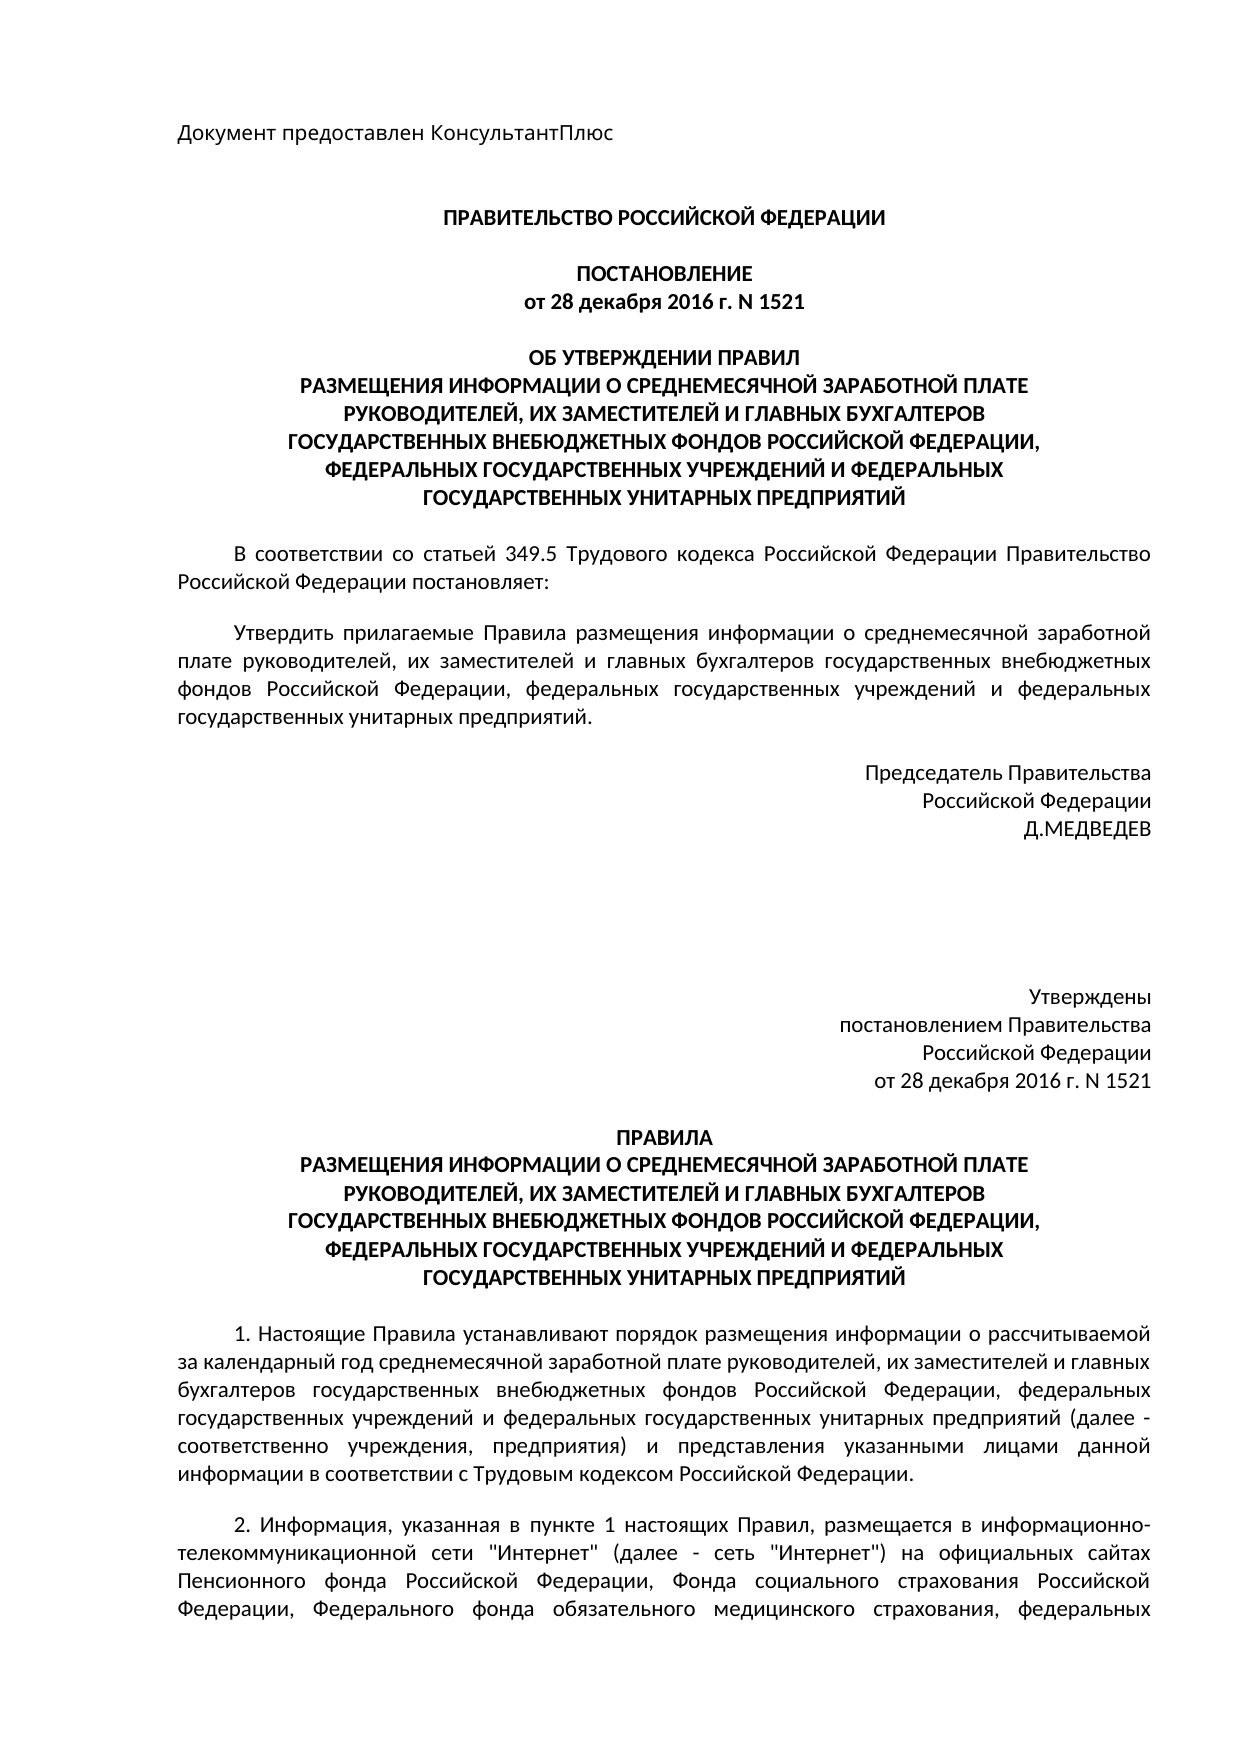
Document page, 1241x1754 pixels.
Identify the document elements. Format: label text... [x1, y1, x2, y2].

title ГОСУДАРСТВЕННЫХ ВНЕБЮДЖЕТНЫХ ФОНДОВ РОССИЙСКОЙ ФЕДЕРАЦИИ, [177, 427, 1152, 455]
text постановлением Правительства [177, 1011, 1152, 1038]
title ОБ УТВЕРЖДЕНИИ ПРАВИЛ [177, 343, 1152, 371]
text Утвердить прилагаемые Правила размещения информации о среднемесячной заработной плате руководителей, их заместителей и главных бухгалтеров государственных внебюджетных фондов Российской Федерации, федеральных государственных учреждений и федеральных государственных унитарных предприятий. [177, 618, 1152, 730]
title ФЕДЕРАЛЬНЫХ ГОСУДАРСТВЕННЫХ УЧРЕЖДЕНИЙ И ФЕДЕРАЛЬНЫХ [177, 455, 1152, 483]
title ПОСТАНОВЛЕНИЕ [177, 259, 1152, 287]
title ПРАВИЛА [177, 1123, 1152, 1151]
title ГОСУДАРСТВЕННЫХ УНИТАРНЫХ ПРЕДПРИЯТИЙ [177, 1263, 1152, 1291]
title ФЕДЕРАЛЬНЫХ ГОСУДАРСТВЕННЫХ УЧРЕЖДЕНИЙ И ФЕДЕРАЛЬНЫХ [177, 1235, 1152, 1263]
text 1. Настоящие Правила устанавливают порядок размещения информации о рассчитываемой за календарный год среднемесячной заработной плате руководителей, их заместителей и главных бухгалтеров государственных внебюджетных фондов Российской Федерации, федеральных государственных учреждений и федеральных государственных унитарных предприятий (далее - соответственно учреждения, предприятия) и представления указанными лицами данной информации в соответствии с Трудовым кодексом Российской Федерации. [177, 1319, 1152, 1487]
title ГОСУДАРСТВЕННЫХ УНИТАРНЫХ ПРЕДПРИЯТИЙ [177, 483, 1152, 511]
text Российской Федерации [177, 786, 1152, 814]
title РАЗМЕЩЕНИЯ ИНФОРМАЦИИ О СРЕДНЕМЕСЯЧНОЙ ЗАРАБОТНОЙ ПЛАТЕ [177, 371, 1152, 399]
text Утверждены [177, 982, 1152, 1011]
title РАЗМЕЩЕНИЯ ИНФОРМАЦИИ О СРЕДНЕМЕСЯЧНОЙ ЗАРАБОТНОЙ ПЛАТЕ [177, 1151, 1152, 1179]
text В соответствии со статьей 349.5 Трудового кодекса Российской Федерации Правительство Российской Федерации постановляет: [177, 539, 1152, 595]
text Российской Федерации [177, 1038, 1152, 1067]
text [177, 1510, 1152, 1622]
title Документ предоставлен КонсультантПлюс [177, 118, 1152, 175]
title РУКОВОДИТЕЛЕЙ, ИХ ЗАМЕСТИТЕЛЕЙ И ГЛАВНЫХ БУХГАЛТЕРОВ [177, 1179, 1152, 1207]
text Председатель Правительства [177, 758, 1152, 786]
title ГОСУДАРСТВЕННЫХ ВНЕБЮДЖЕТНЫХ ФОНДОВ РОССИЙСКОЙ ФЕДЕРАЦИИ, [177, 1207, 1152, 1235]
text от 28 декабря 2016 г. N 1521 [177, 1067, 1152, 1094]
title РУКОВОДИТЕЛЕЙ, ИХ ЗАМЕСТИТЕЛЕЙ И ГЛАВНЫХ БУХГАЛТЕРОВ [177, 399, 1152, 427]
text Д.МЕДВЕДЕВ [177, 814, 1152, 842]
title от 28 декабря 2016 г. N 1521 [177, 287, 1152, 315]
title ПРАВИТЕЛЬСТВО РОССИЙСКОЙ ФЕДЕРАЦИИ [177, 203, 1152, 231]
